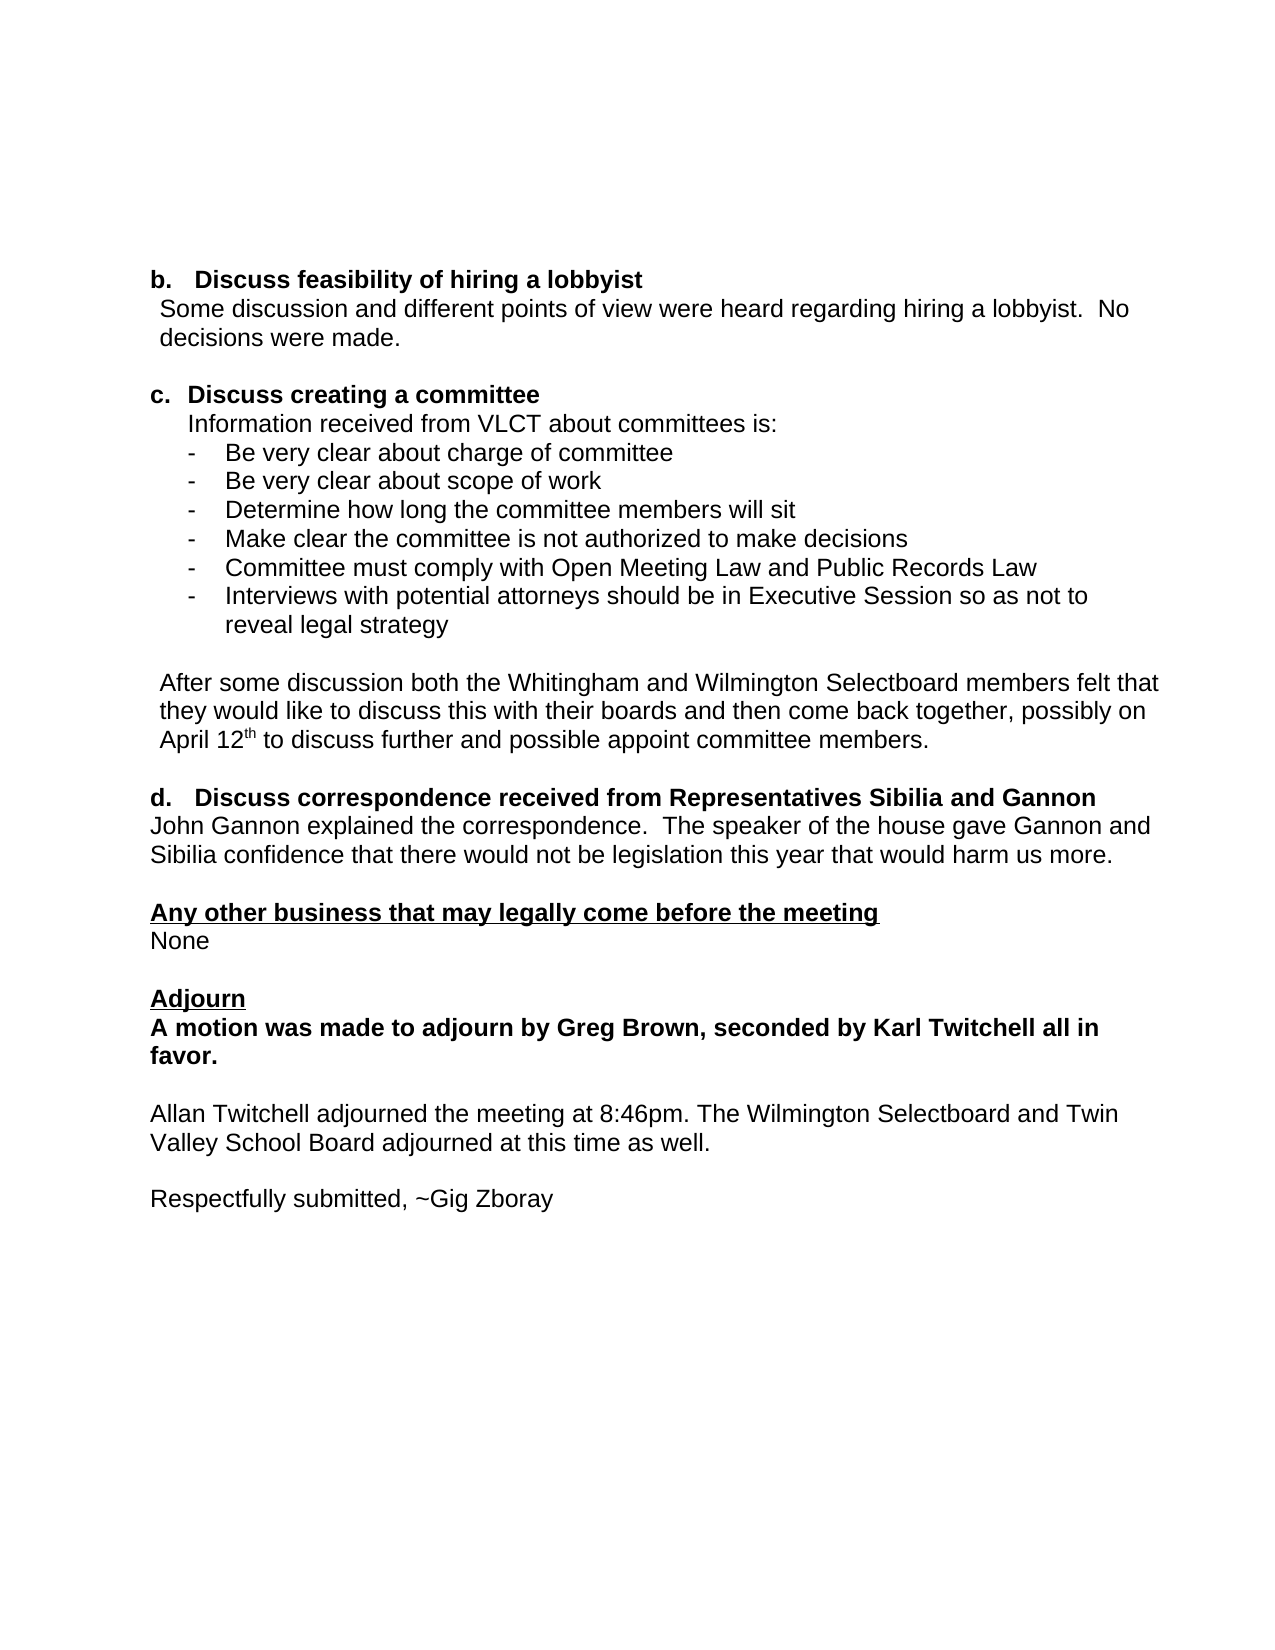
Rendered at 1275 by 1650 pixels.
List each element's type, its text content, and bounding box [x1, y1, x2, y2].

text Allan Twitchell adjourned the meeting at 8:46pm. The Wilmington Selectboard and Twin Valley School Board adjourned at this time as well. [150, 1099, 1162, 1156]
list Interviews with potential attorneys should be in Executive Session so as not to reveal legal strategy [187, 581, 1162, 639]
list Committee must comply with Open Meeting Law and Public Records Law [187, 552, 1162, 581]
text Respectfully submitted, ~Gig Zboray [150, 1184, 1162, 1213]
list Discuss creating a committee [150, 380, 1162, 409]
list Adjourn [150, 984, 1162, 1012]
list Information received from VLCT about committees is: [187, 409, 1162, 437]
text Some discussion and different points of view were heard regarding hiring a lobbyist. No decisions were made. [159, 294, 1162, 351]
list Discuss feasibility of hiring a lobbyist [150, 265, 1162, 294]
text A motion was made to adjourn by Greg Brown, seconded by Karl Twitchell all in favor. [150, 1012, 1162, 1070]
list Any other business that may legally come before the meeting [150, 897, 1162, 926]
list Make clear the committee is not authorized to make decisions [187, 524, 1162, 552]
list None [150, 926, 1162, 955]
text After some discussion both the Whitingham and Wilmington Selectboard members felt that they would like to discuss this with their boards and then come back together, possibly on April 12th to discuss further and possible appoint committee members. [159, 667, 1162, 754]
list Be very clear about charge of committee [187, 437, 1162, 466]
list Discuss correspondence received from Representatives Sibilia and Gannon [150, 782, 1162, 811]
list Determine how long the committee members will sit [187, 495, 1162, 524]
text John Gannon explained the correspondence. The speaker of the house gave Gannon and Sibilia confidence that there would not be legislation this year that would harm us more. [150, 811, 1162, 869]
list Be very clear about scope of work [187, 466, 1162, 495]
